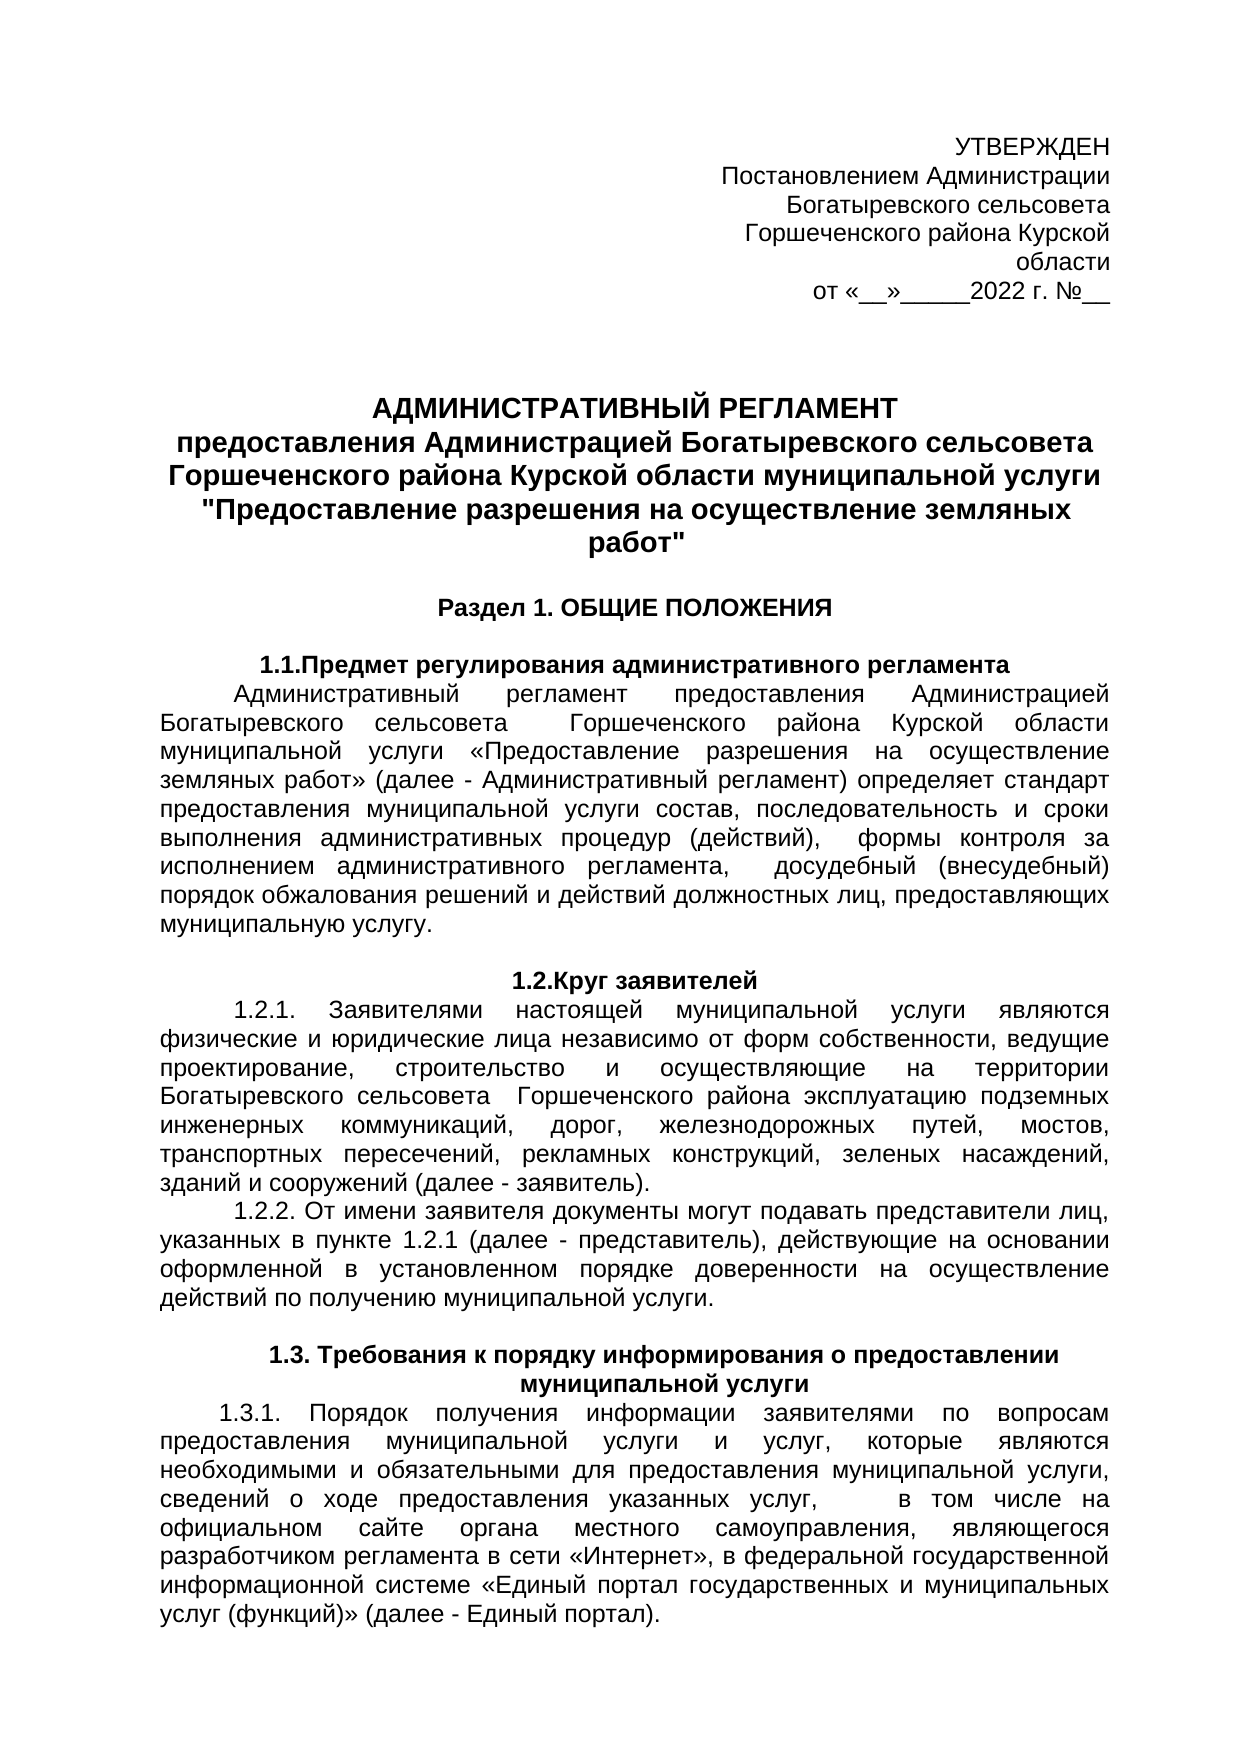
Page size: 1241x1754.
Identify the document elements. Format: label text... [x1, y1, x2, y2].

text предоставления Администрацией Богатыревского сельсовета Горшеченского района Курской области муниципальной услуги [159, 425, 1110, 492]
text 1.3. Требования к порядку информирования о предоставлении [159, 1340, 1110, 1369]
subtitle от «__»_____2022 г. №__ [161, 276, 1110, 305]
text Раздел 1. ОБЩИЕ ПОЛОЖЕНИЯ [159, 592, 1110, 621]
text 1.2.2. От имени заявителя документы могут подавать представители лиц, указанных в пункте 1.2.1 (далее - представитель), действующие на основании оформленной в установленном порядке доверенности на осуществление действий по получению муниципальной услуги. [159, 1196, 1110, 1311]
text 1.1.Предмет регулирования административного регламента [159, 650, 1110, 679]
text Постановлением Администрации [676, 161, 1110, 190]
text 1.3.1. Порядок получения информации заявителями по вопросам предоставления муниципальной услуги и услуг, которые являются необходимыми и обязательными для предоставления муниципальной услуги, сведений о ходе предоставления указанных услуг, в том числе на официальном сайте органа местного самоуправления, являющегося разработчиком регламента в сети «Интернет», в федеральной государственной информационной системе «Единый портал государственных и муниципальных услуг (функций)» (далее - Единый портал). [159, 1397, 1110, 1627]
text муниципальной услуги [159, 1369, 1110, 1397]
text Богатыревского сельсовета [676, 190, 1110, 218]
text 1.2.1. Заявителями настоящей муниципальной услуги являются физические и юридические лица независимо от форм собственности, ведущие проектирование, строительство и осуществляющие на территории Богатыревского сельсовета Горшеченского района эксплуатацию подземных инженерных коммуникаций, дорог, железнодорожных путей, мостов, транспортных пересечений, рекламных конструкций, зеленых насаждений, зданий и сооружений (далее - заявитель). [159, 995, 1110, 1196]
text УТВЕРЖДЕН [691, 132, 1110, 161]
text Горшеченского района Курской области [676, 218, 1110, 276]
list "Предоставление разрешения на осуществление земляных работ" [163, 492, 1110, 559]
text Административный регламент предоставления Администрацией Богатыревского сельсовета Горшеченского района Курской области муниципальной услуги «Предоставление разрешения на осуществление земляных работ» (далее - Административный регламент) определяет стандарт предоставления муниципальной услуги состав, последовательность и сроки выполнения административных процедур (действий), формы контроля за исполнением административного регламента, досудебный (внесудебный) порядок обжалования решений и действий должностных лиц, предоставляющих муниципальную услугу. [159, 679, 1110, 937]
text АДМИНИСТРАТИВНЫЙ РЕГЛАМЕНТ [159, 391, 1110, 425]
text 1.2.Круг заявителей [159, 966, 1110, 995]
